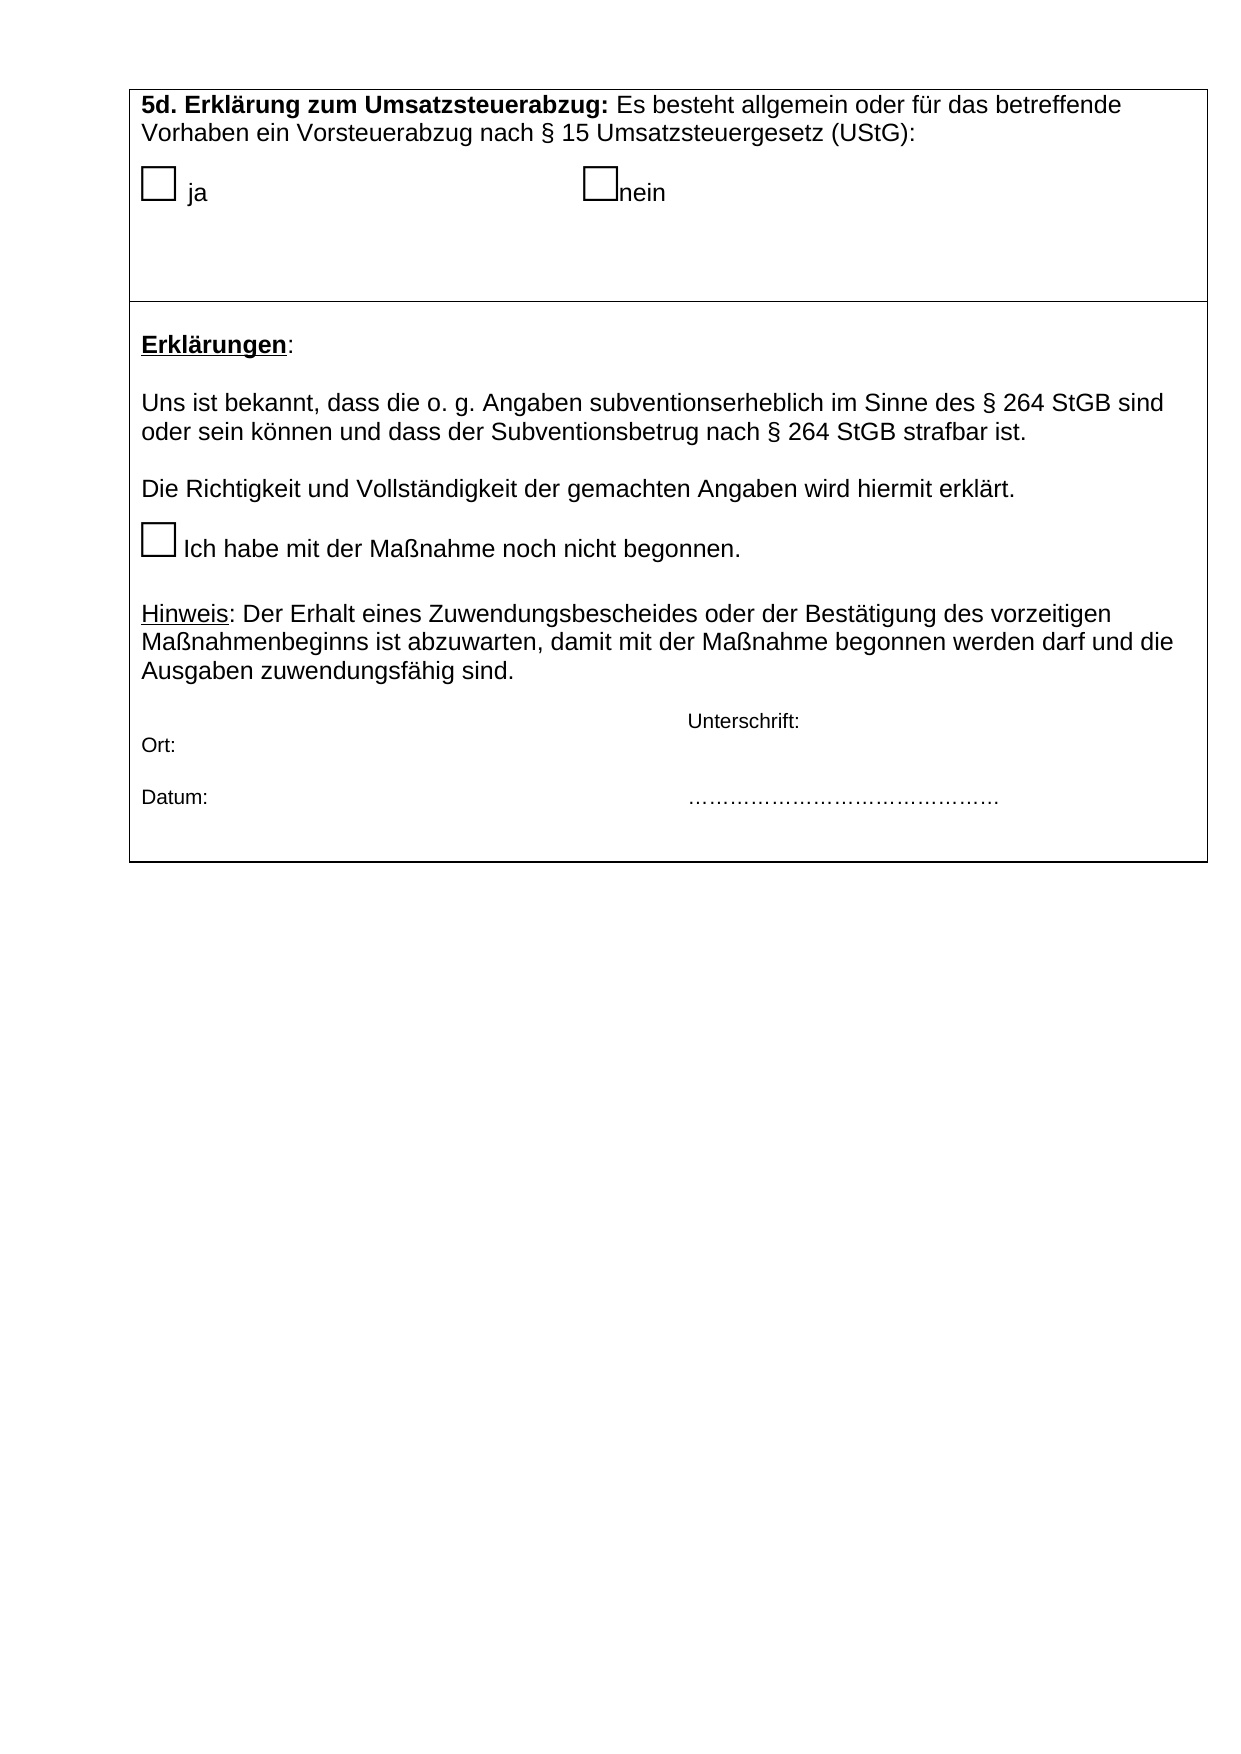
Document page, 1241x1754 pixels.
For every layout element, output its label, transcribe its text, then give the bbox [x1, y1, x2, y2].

table_cell Erklärungen: Uns ist bekannt, dass die o. g. Angaben subventionserheblich im Sinne des § 264 StGB sind oder sein können und dass der Subventionsbetrug nach § 264 StGB strafbar ist. Die Richtigkeit und Vollständigkeit der gemachten Angaben wird hiermit erklärt. □ Ich habe mit der Maßnahme noch nicht begonnen. Hinweis: Der Erhalt eines Zuwendungsbescheides oder der Bestätigung des vorzeitigen Maßnahmenbeginns ist abzuwarten, damit mit der Maßnahme begonnen werden darf und die Ausgaben zuwendungsfähig sind. Unterschrift: Ort: Datum: ……………………………………… [130, 302, 1207, 861]
table_header 5d. Erklärung zum Umsatzsteuerabzug: Es besteht allgemein oder für das betreffende Vorhaben ein Vorsteuerabzug nach § 15 Umsatzsteuergesetz (UStG): □ ja □nein [130, 90, 1207, 301]
